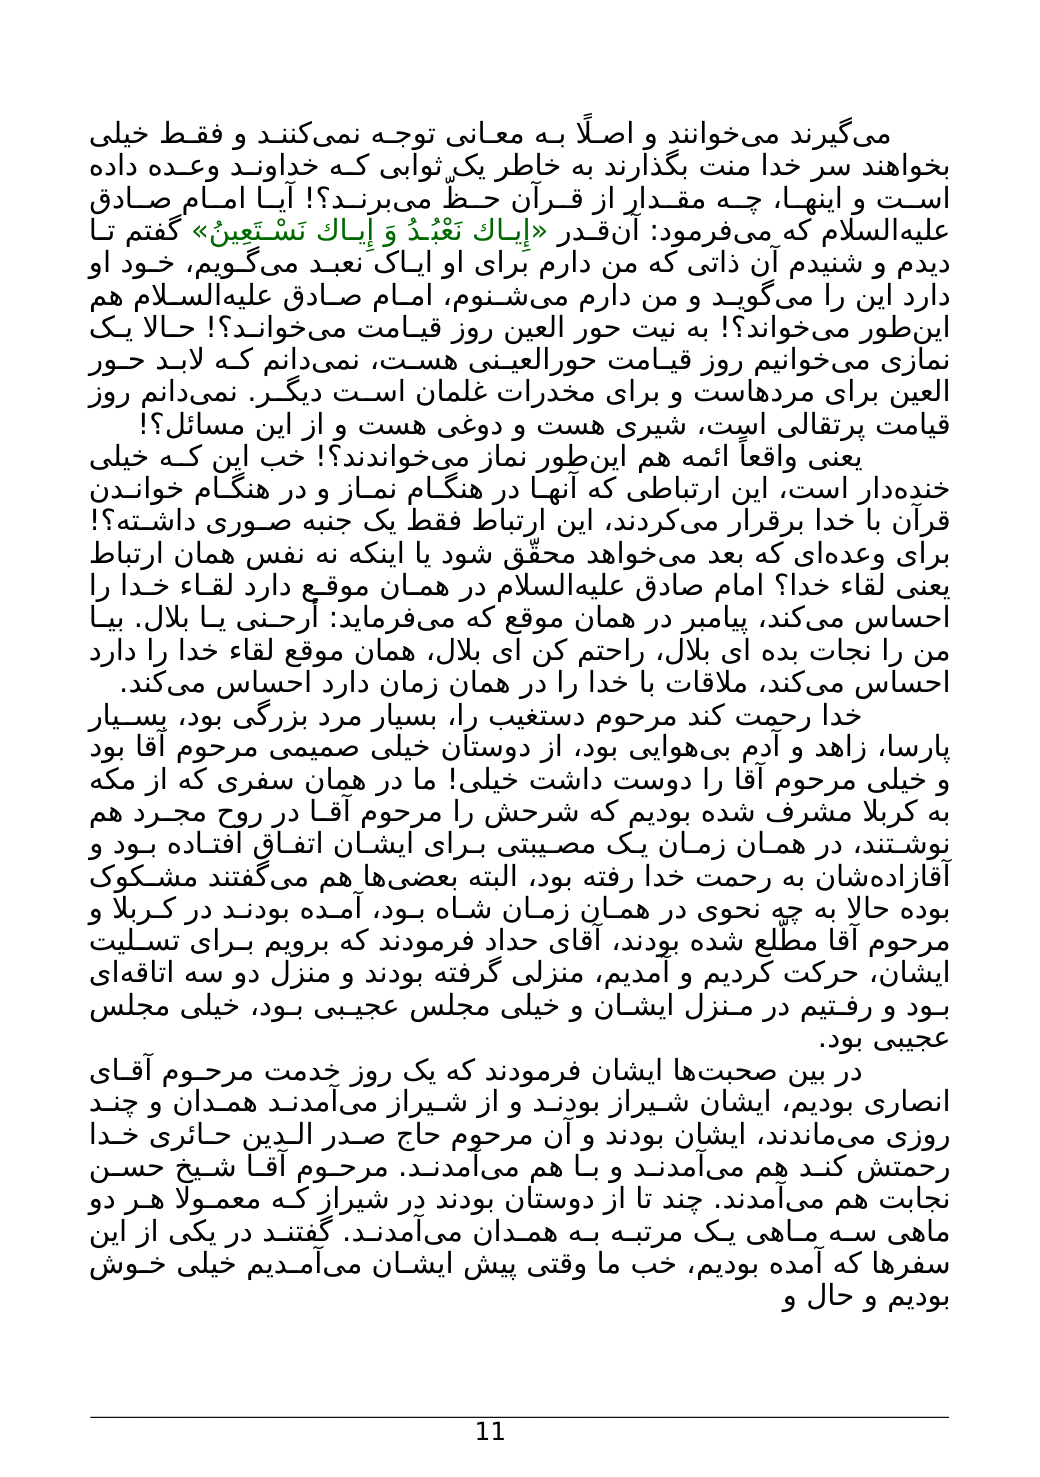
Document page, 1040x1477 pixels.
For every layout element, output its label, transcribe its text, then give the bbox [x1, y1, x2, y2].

text می‌گیرند می‌خوانند و اصلًا به معانی توجه نمی‌کنند و فقط خیلی بخواهند سر خدا منت بگذارند به خاطر یک ثوابی که خداوند وعده داده است و اینها، چه مقدار از قرآن حظّ می‌برند؟! آیا امام صادق علیه‌السلام که می‌فرمود: آن‌قدر «إِياك نَعْبُدُ وَ إِياك نَسْتَعِينُ» گفتم تا دیدم و شنیدم آن ذاتی که من دارم برای او ایاک نعبد می‌گویم، خود او دارد این را می‌گوید و من دارم می‌شنوم، امام صادق علیه‌السلام هم این‌طور می‌خواند؟! به نیت حور العین روز قیامت می‌خواند؟! حالا یک نمازی می‌خوانیم روز قیامت حورالعینی هست، نمی‌دانم که لابد حور العین برای مردهاست و برای مخدرات غلمان است دیگر. نمی‌دانم روز قیامت پرتقالی است، شیری هست و دوغی هست و از این مسائل؟! [89, 118, 951, 441]
text در بین صحبت‌ها ایشان فرمودند که یک روز خدمت مرحوم آقای انصاری بودیم، ایشان شیراز بودند و از شیراز می‌آمدند همدان و چند روزی می‌ماندند، ایشان بودند و آن مرحوم حاج صدر الدین حائری خدا رحمتش کند هم می‌آمدند و با هم می‌آمدند. مرحوم آقا شیخ حسن نجابت هم می‌آمدند. چند تا از دوستان بودند در شیراز که معمولا هر دو ماهی سه ماهی یک مرتبه به همدان می‌آمدند. گفتند در یکی از این سفرها که آمده بودیم، خب ما وقتی پیش ایشان می‌آمدیم خیلی خوش بودیم و حال و [89, 1054, 951, 1312]
text خدا رحمت کند مرحوم دستغیب را، بسیار مرد بزرگی بود، بسیار پارسا، زاهد و آدم بی‌هوایی بود، از دوستان خیلی صمیمی مرحوم آقا بود و خیلی مرحوم آقا را دوست داشت خیلی! ما در همان سفری که از مکه به کربلا مشرف شده بودیم که شرحش را مرحوم آقا در روح مجرد هم نوشتند، در همان زمان یک مصیبتی برای ایشان اتفاق افتاده بود و آقازاده‌شان به رحمت خدا رفته بود، البته بعضی‌ها هم می‌گفتند مشکوک بوده حالا به چه نحوی در همان زمان شاه بود، آمده بودند در کربلا و مرحوم آقا مطّلع شده بودند، آقای حداد فرمودند که برویم برای تسلیت ایشان، حرکت کردیم و آمدیم، منزلی گرفته بودند و منزل دو سه اتاقه‌ای بود و رفتیم در منزل ایشان و خیلی مجلس عجیبی بود، خیلی مجلس عجیبی بود. [89, 699, 951, 1054]
text یعنی واقعاً ائمه هم این‌طور نماز می‌خواندند؟! خب این که خیلی خنده‌دار است، این ارتباطی که آنها در هنگام نماز و در هنگام خواندن قرآن با خدا برقرار می‌کردند، این ارتباط فقط یک جنبه صوری داشته؟! برای وعده‌ای که بعد می‌خواهد محقّق شود یا اینکه نه نفس همان ارتباط یعنی لقاء خدا؟ امام صادق علیه‌السلام در همان موقع دارد لقاء خدا را احساس می‌کند، پیامبر در همان موقع که می‌فرماید: أرحنی یا بلال. بیا من را نجات بده ای بلال، راحتم کن ای بلال، همان موقع لقاء خدا را دارد احساس می‌کند، ملاقات با خدا را در همان زمان دارد احساس می‌کند. [89, 441, 951, 699]
